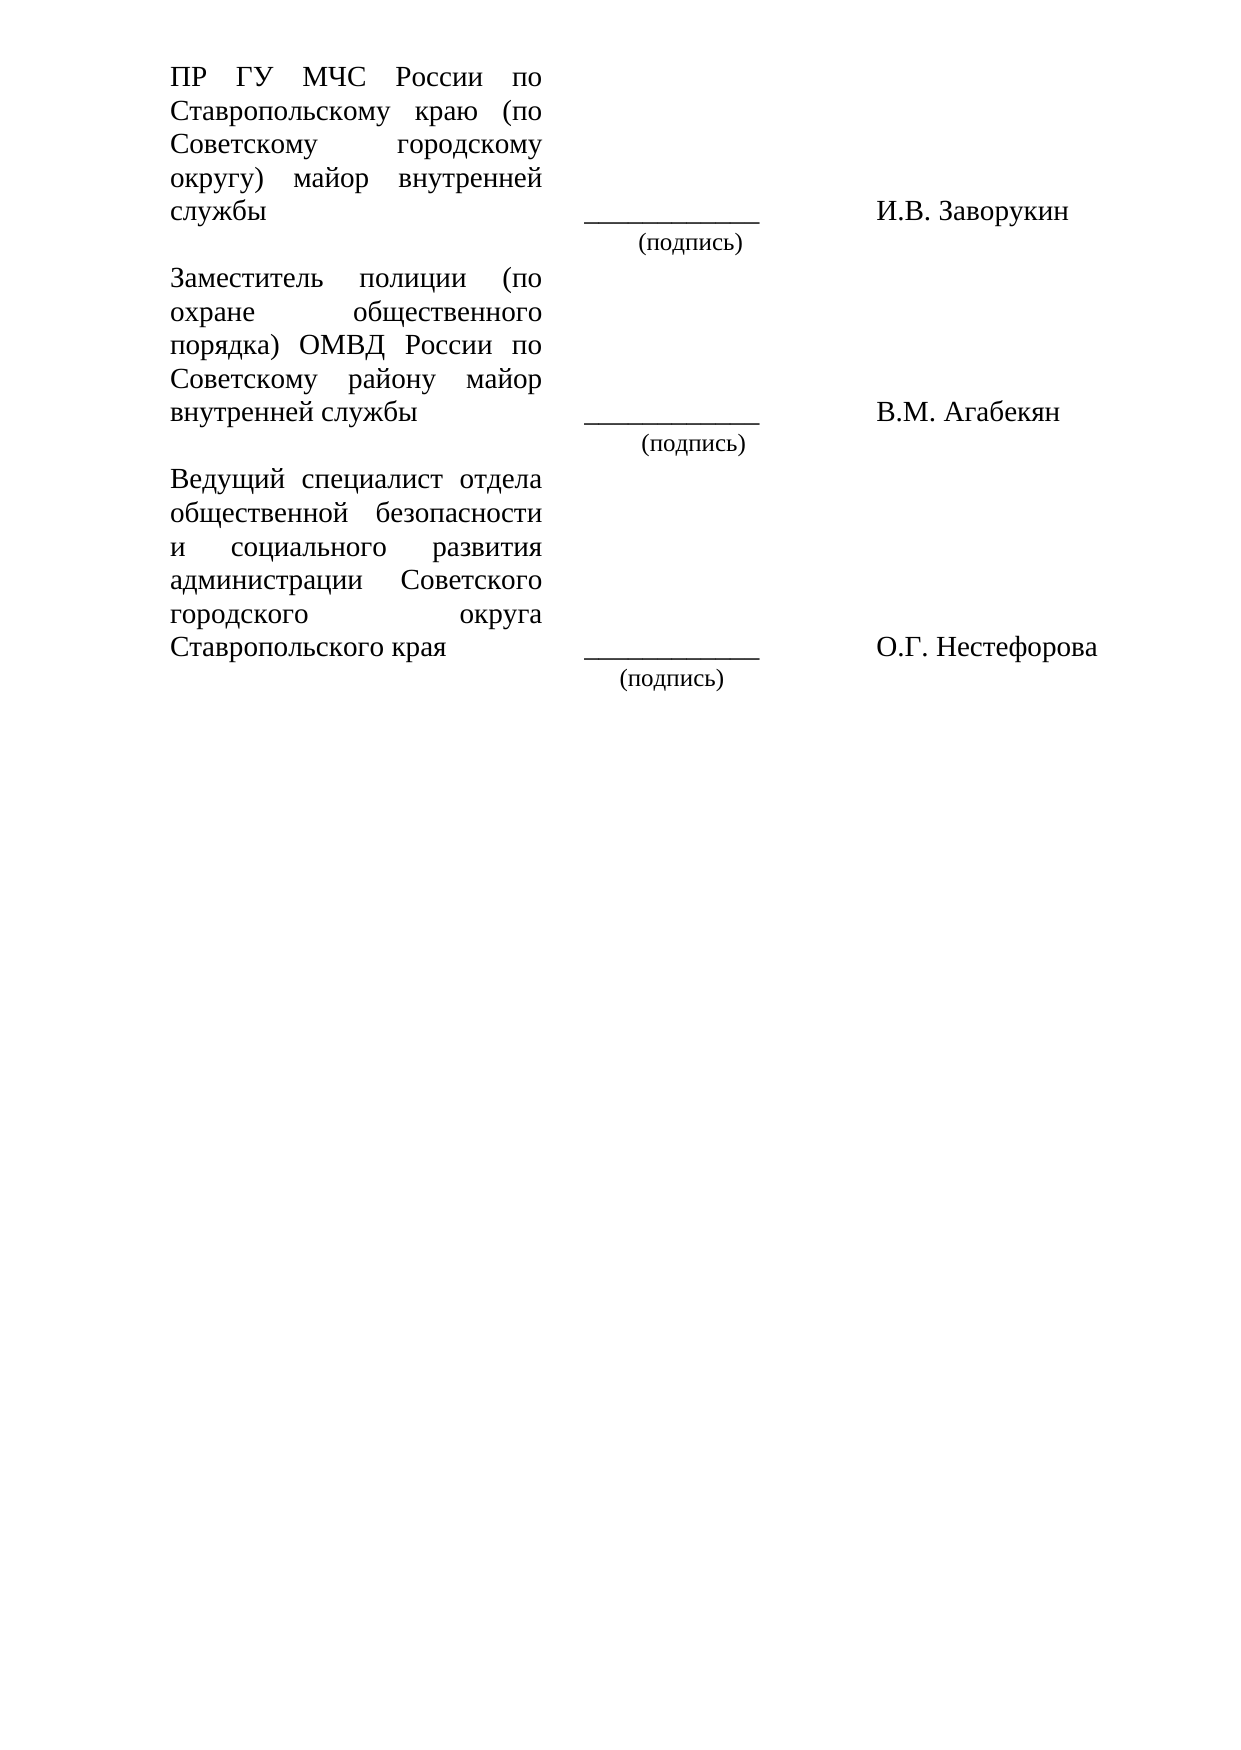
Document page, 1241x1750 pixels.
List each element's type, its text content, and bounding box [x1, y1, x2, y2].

table_cell Ведущий специалист отдела общественной безопасности и социального развития администрации Советского городского округа Ставропольского края [159, 462, 553, 692]
table_cell В.М. Агабекян [790, 260, 1170, 462]
table_cell Заместитель полиции (по охране общественного порядка) ОМВД России по Советскому району майор внутренней службы [159, 260, 553, 462]
table_cell ____________ (подпись) [554, 462, 790, 692]
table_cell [159, 59, 553, 260]
table_cell ____________ (подпись) [554, 260, 790, 462]
table_cell О.Г. Нестефорова [790, 462, 1170, 692]
table_cell И.В. Заворукин [790, 59, 1170, 260]
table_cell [554, 59, 790, 260]
